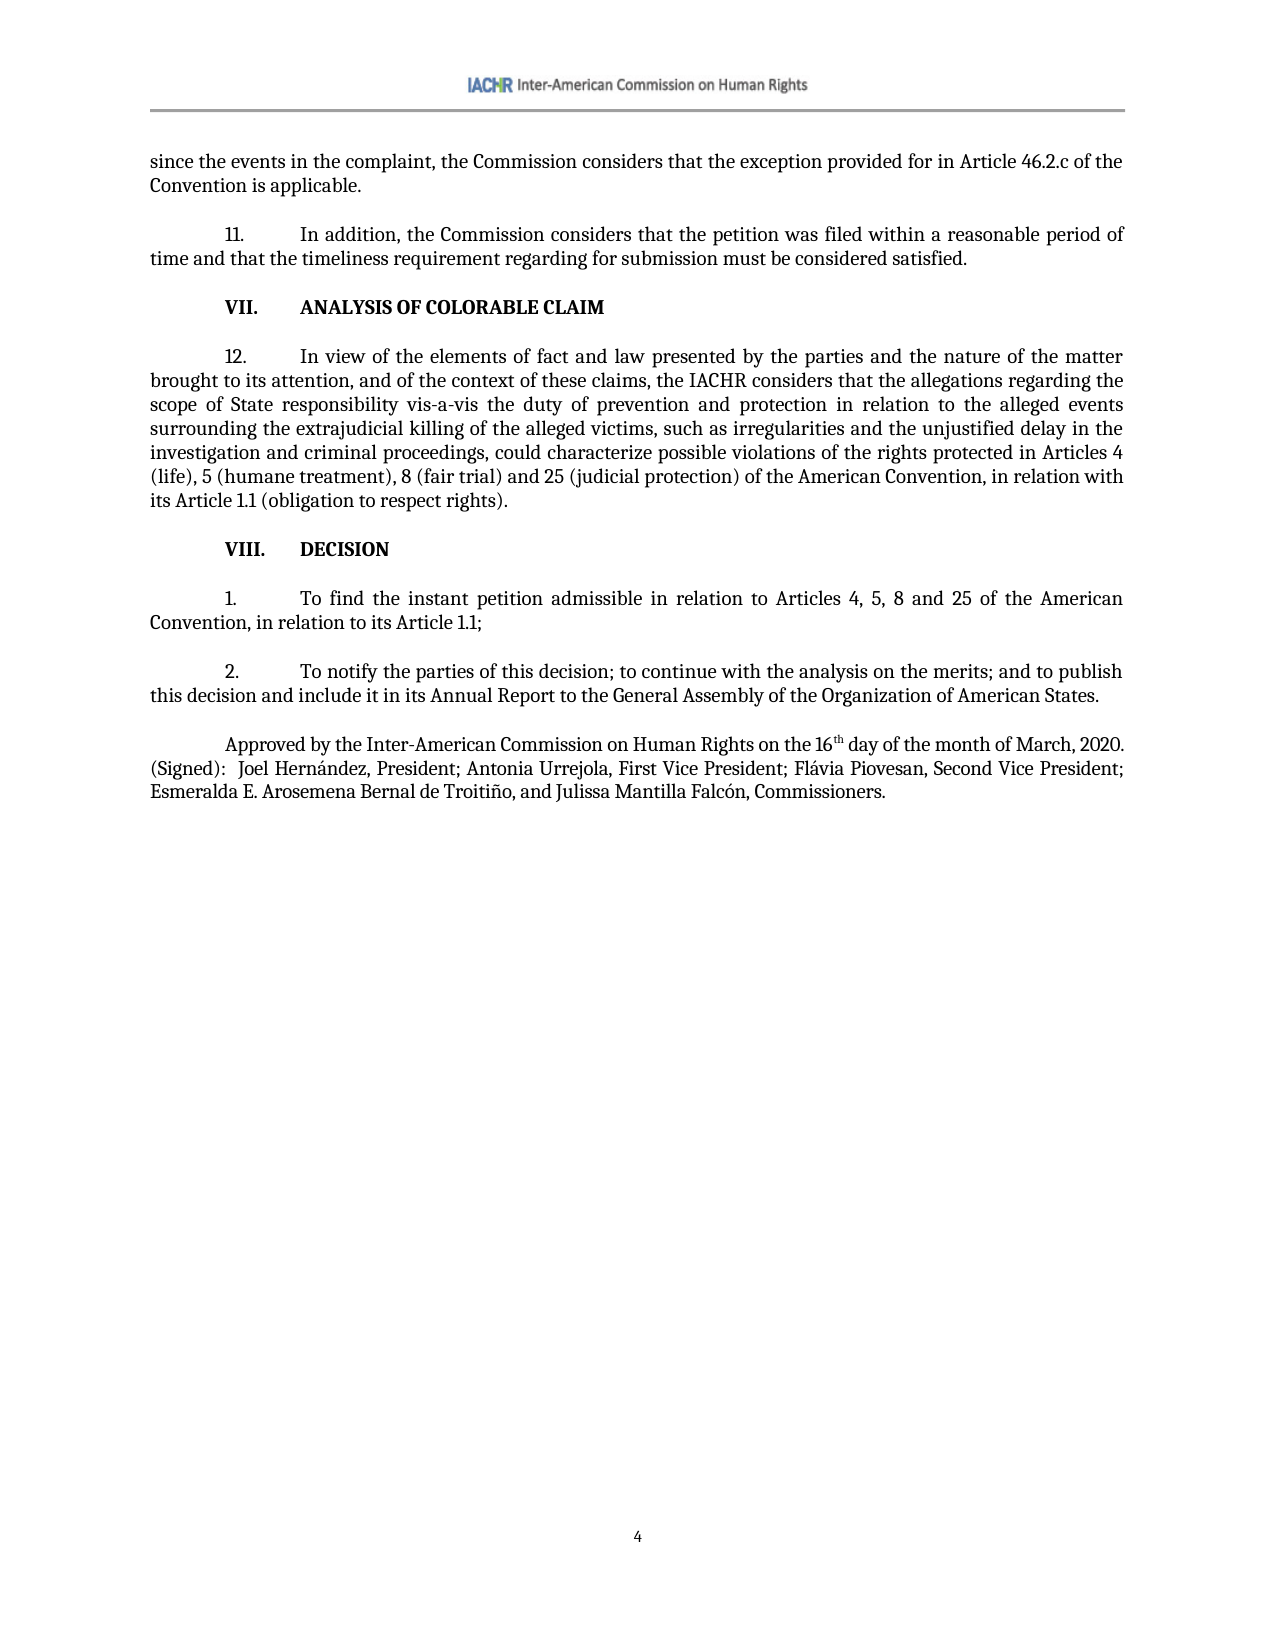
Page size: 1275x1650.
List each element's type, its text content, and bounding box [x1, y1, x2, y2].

list In view of the elements of fact and law presented by the parties and the nature of the matter brought to its attention, and of the context of these claims, the IACHR considers that the allegations regarding the scope of State responsibility vis-a-vis the duty of prevention and protection in relation to the alleged events surrounding the extrajudicial killing of the alleged victims, such as irregularities and the unjustified delay in the investigation and criminal proceedings, could characterize possible violations of the rights protected in Articles 4 (life), 5 (humane treatment), 8 (fair trial) and 25 (judicial protection) of the American Convention, in relation with its Article 1.1 (obligation to respect rights). [150, 345, 1125, 512]
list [150, 150, 1125, 198]
list VIII. DECISION [225, 537, 1125, 561]
list To find the instant petition admissible in relation to Articles 4, 5, 8 and 25 of the American Convention, in relation to its Article 1.1; [150, 586, 1125, 634]
list To notify the parties of this decision; to continue with the analysis on the merits; and to publish this decision and include it in its Annual Report to the General Assembly of the Organization of American States. [150, 659, 1125, 707]
text Approved by the Inter-American Commission on Human Rights on the 16th day of the month of March, 2020. (Signed): Joel Hernández, President; Antonia Urrejola, First Vice President; Flávia Piovesan, Second Vice President; Esmeralda E. Arosemena Bernal de Troitiño, and Julissa Mantilla Falcón, Commissioners. [150, 732, 1125, 804]
list In addition, the Commission considers that the petition was filed within a reasonable period of time and that the timeliness requirement regarding for submission must be considered satisfied. [150, 223, 1125, 271]
list VII. ANALYSIS OF COLORABLE CLAIM [225, 296, 1125, 320]
picture [456, 75, 819, 95]
